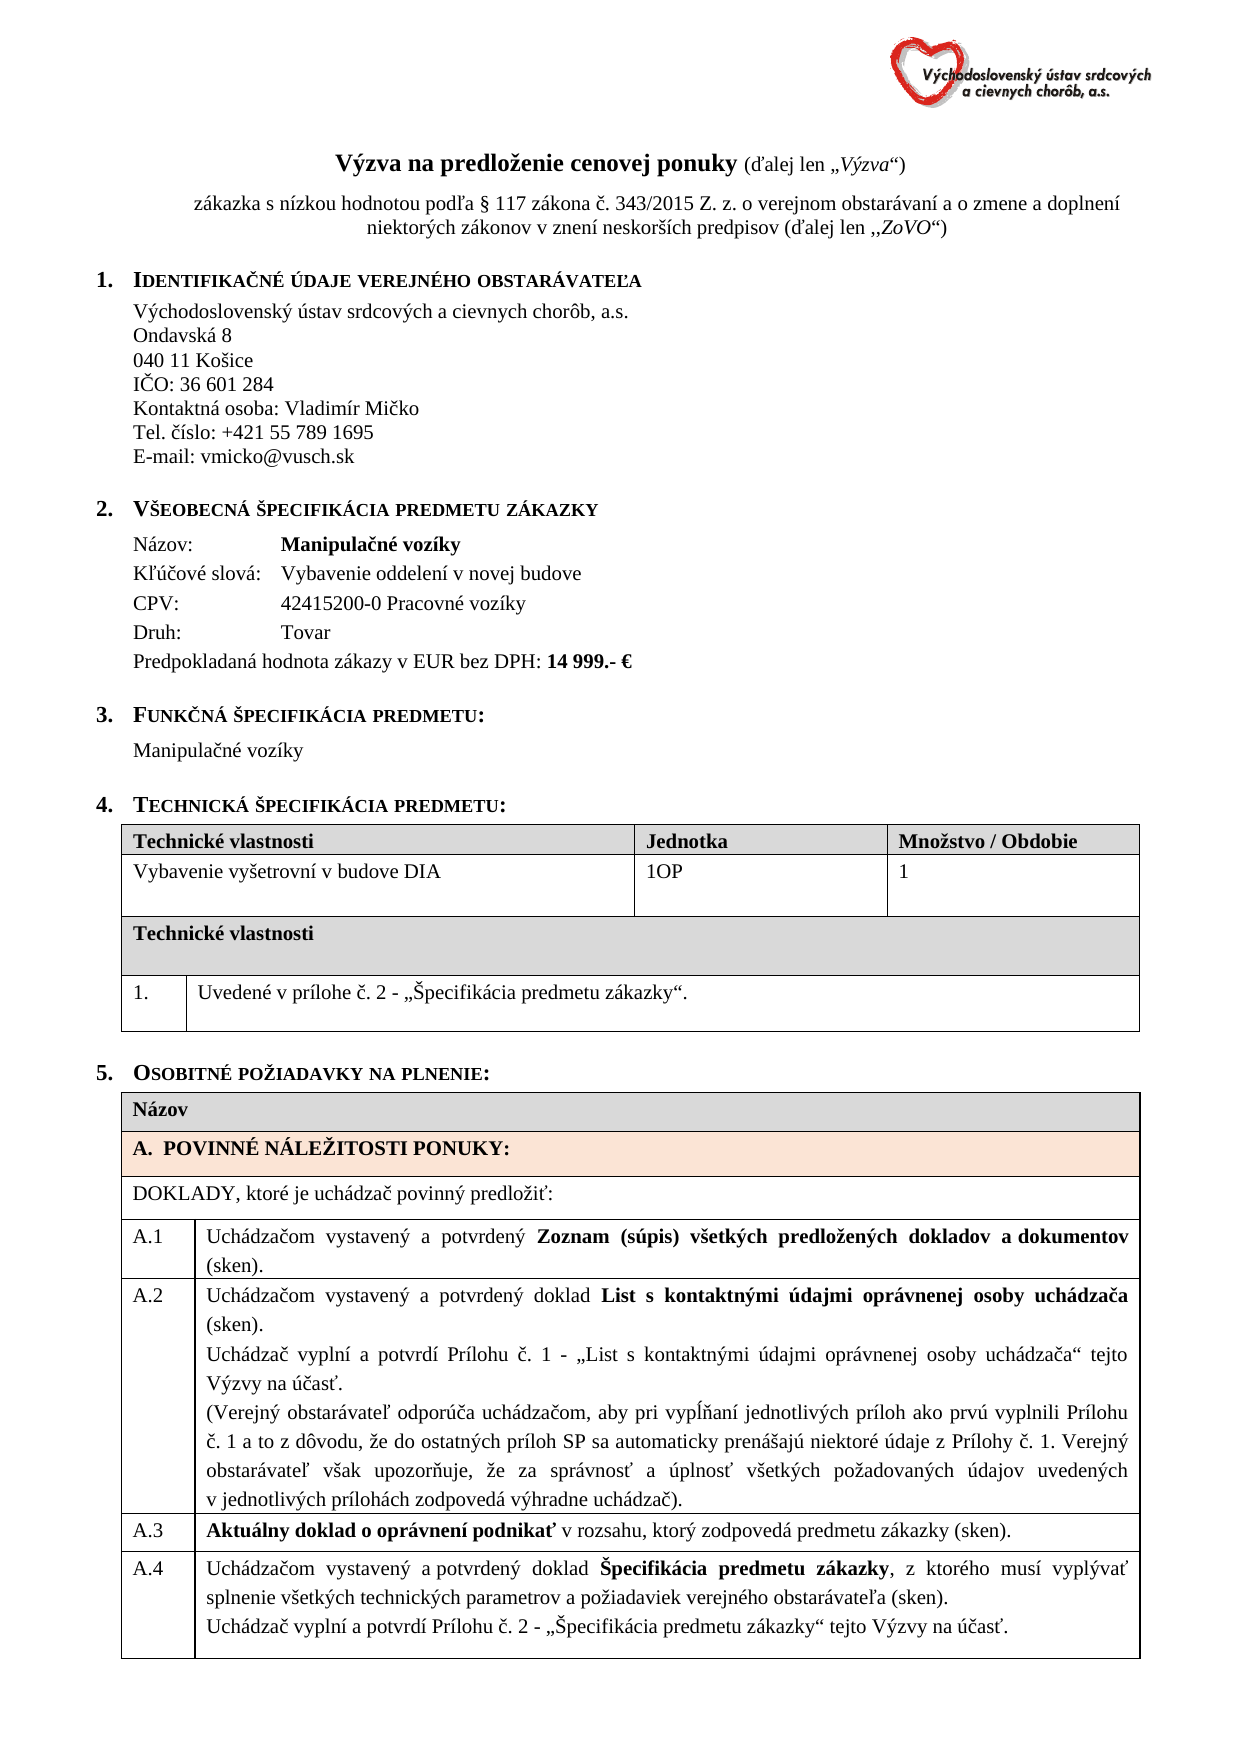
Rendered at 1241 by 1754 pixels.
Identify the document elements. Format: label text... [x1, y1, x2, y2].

text Názov: Manipulačné vozíky [133, 528, 1152, 557]
subtitle Identifikačné údaje verejného obstarávateľa [96, 264, 1152, 293]
table_header Technické vlastnosti [122, 825, 634, 854]
table_cell Technické vlastnosti [122, 917, 1139, 975]
table_cell Uvedené v prílohe č. 2 - „Špecifikácia predmetu zákazky“. [187, 976, 1139, 1031]
table_cell A. POVINNÉ NÁLEŽITOSTI PONUKY: [122, 1132, 1139, 1176]
text Kontaktná osoba: Vladimír Mičko [133, 396, 1152, 420]
text Výzva na predloženie cenovej ponuky (ďalej len „Výzva“) [89, 148, 1152, 176]
table_header Množstvo / Obdobie [888, 825, 1139, 854]
text E-mail: vmicko@vusch.sk [133, 444, 1152, 468]
table_cell Vybavenie vyšetrovní v budove DIA [122, 855, 634, 916]
table_cell A.2 [122, 1279, 194, 1513]
text Kľúčové slová: Vybavenie oddelení v novej budove [133, 557, 1152, 587]
text 040 11 Košice [133, 347, 1152, 372]
text zákazka s nízkou hodnotou podľa § 117 zákona č. 343/2015 Z. z. o verejnom obstarávaní a o zmene a doplnení niektorých zákonov v znení neskorších predpisov (ďalej len ,,ZoVO“) [162, 191, 1152, 239]
table_cell 1 [888, 855, 1139, 916]
table_cell A.4 [122, 1552, 194, 1658]
table_cell Uchádzačom vystavený a potvrdený doklad Špecifikácia predmetu zákazky, z ktorého musí vyplývať splnenie všetkých technických parametrov a požiadaviek verejného obstarávateľa (sken). Uchádzač vyplní a potvrdí Prílohu č. 2 - „Špecifikácia predmetu zákazky“ tejto Výzvy na účasť. [196, 1552, 1139, 1658]
subtitle Technická špecifikácia predmetu: [96, 789, 1152, 818]
table_header Jednotka [635, 825, 887, 854]
text Predpokladaná hodnota zákazy v EUR bez DPH: 14 999.- € [133, 645, 1152, 674]
subtitle Všeobecná špecifikácia predmetu zákazky [96, 493, 1152, 522]
table_cell A.1 [122, 1220, 194, 1278]
table_cell DOKLADY, ktoré je uchádzač povinný predložiť: [122, 1177, 1139, 1219]
table_cell Uchádzačom vystavený a potvrdený doklad List s kontaktnými údajmi oprávnenej osoby uchádzača (sken). Uchádzač vyplní a potvrdí Prílohu č. 1 - „List s kontaktnými údajmi oprávnenej osoby uchádzača“ tejto Výzvy na účasť. (Verejný obstarávateľ odporúča uchádzačom, aby pri vypĺňaní jednotlivých príloh ako prvú vyplnili Prílohu č. 1 a to z dôvodu, že do ostatných príloh SP sa automaticky prenášajú niektoré údaje z Prílohy č. 1. Verejný obstarávateľ však upozorňuje, že za správnosť a úplnosť všetkých požadovaných údajov uvedených v jednotlivých prílohách zodpovedá výhradne uchádzač). [196, 1279, 1139, 1513]
table_header Názov [122, 1093, 1139, 1131]
table_cell Aktuálny doklad o oprávnení podnikať v rozsahu, ktorý zodpovedá predmetu zákazky (sken). [196, 1514, 1139, 1551]
text Manipulačné vozíky [133, 734, 1152, 764]
text Tel. číslo: +421 55 789 1695 [133, 420, 1152, 444]
subtitle Osobitné požiadavky na plnenie: [96, 1057, 1152, 1086]
table_cell 1OP [635, 855, 887, 916]
table_cell A.3 [122, 1514, 194, 1551]
subtitle Funkčná špecifikácia predmetu: [96, 699, 1152, 728]
table_cell Uchádzačom vystavený a potvrdený Zoznam (súpis) všetkých predložených dokladov a dokumentov (sken). [196, 1220, 1139, 1278]
table_cell 1. [122, 976, 186, 1031]
text Ondavská 8 [133, 323, 1152, 347]
text Druh: Tovar [133, 616, 1152, 645]
text Východoslovenský ústav srdcových a cievnych chorôb, a.s. [133, 299, 1152, 323]
text CPV: 42415200-0 Pracovné vozíky [133, 587, 1152, 616]
text IČO: 36 601 284 [133, 372, 1152, 396]
